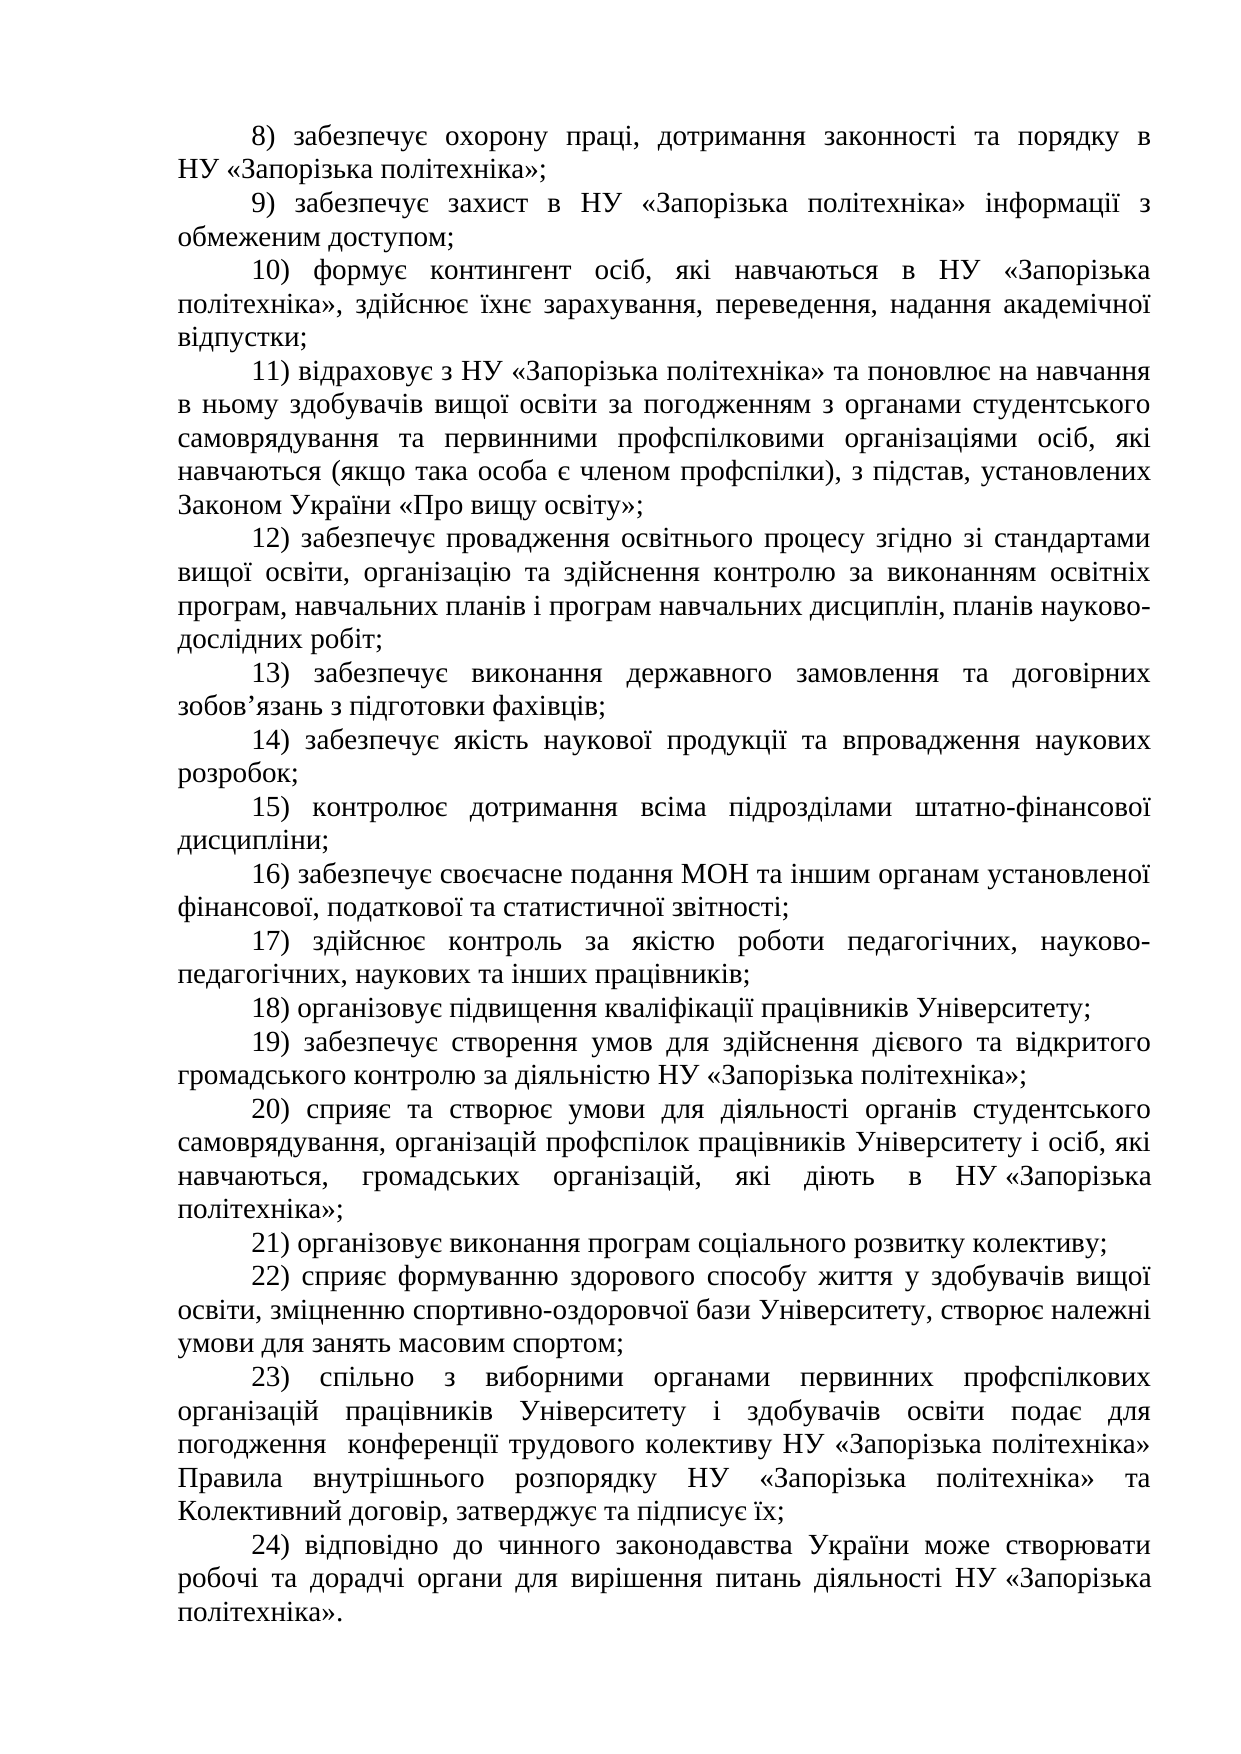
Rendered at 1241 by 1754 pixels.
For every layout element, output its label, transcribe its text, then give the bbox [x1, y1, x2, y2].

text 16) забезпечує своєчасне подання МОН та іншим органам установленої фінансової, податкової та статистичної звітності; [177, 856, 1152, 923]
text 8) забезпечує охорону праці, дотримання законності та порядку в НУ «Запорізька політехніка»; [177, 118, 1152, 185]
text 18) організовує підвищення кваліфікації працівників Університету; [177, 990, 1152, 1024]
text 24) відповідно до чинного законодавства України може створювати робочі та дорадчі органи для вирішення питань діяльності НУ «Запорізька політехніка». [177, 1527, 1152, 1627]
text 15) контролює дотримання всіма підрозділами штатно-фінансової дисципліни; [177, 789, 1152, 856]
text 22) сприяє формуванню здорового способу життя у здобувачів вищої освіти, зміцненню спортивно-оздоровчої бази Університету, створює належні умови для занять масовим спортом; [177, 1258, 1152, 1359]
text 12) забезпечує провадження освітнього процесу згідно зі стандартами вищої освіти, організацію та здійснення контролю за виконанням освітніх програм, навчальних планів і програм навчальних дисциплін, планів науково-дослідних робіт; [177, 521, 1152, 655]
text 14) забезпечує якість наукової продукції та впровадження наукових розробок; [177, 722, 1152, 789]
text 20) сприяє та створює умови для діяльності органів студентського самоврядування, організацій профспілок працівників Університету і осіб, які навчаються, громадських організацій, які діють в НУ «Запорізька політехніка»; [177, 1091, 1152, 1225]
text 13) забезпечує виконання державного замовлення та договірних зобов’язань з підготовки фахівців; [177, 655, 1152, 722]
text 23) спільно з виборними органами первинних профспілкових організацій працівників Університету і здобувачів освіти подає для погодження конференції трудового колективу НУ «Запорізька політехніка» Правила внутрішнього розпорядку НУ «Запорізька політехніка» та Колективний договір, затверджує та підписує їх; [177, 1359, 1152, 1527]
text 10) формує контингент осіб, які навчаються в НУ «Запорізька політехніка», здійснює їхнє зарахування, переведення, надання академічної відпустки; [177, 252, 1152, 353]
text 17) здійснює контроль за якістю роботи педагогічних, науково-педагогічних, наукових та інших працівників; [177, 923, 1152, 990]
text 9) забезпечує захист в НУ «Запорізька політехніка» інформації з обмеженим доступом; [177, 185, 1152, 252]
text 21) організовує виконання програм соціального розвитку колективу; [177, 1225, 1152, 1258]
text 19) забезпечує створення умов для здійснення дієвого та відкритого громадського контролю за діяльністю НУ «Запорізька політехніка»; [177, 1024, 1152, 1091]
text 11) відраховує з НУ «Запорізька політехніка» та поновлює на навчання в ньому здобувачів вищої освіти за погодженням з органами студентського самоврядування та первинними профспілковими організаціями осіб, які навчаються (якщо така особа є членом профспілки), з підстав, установлених Законом України «Про вищу освіту»; [177, 353, 1152, 521]
